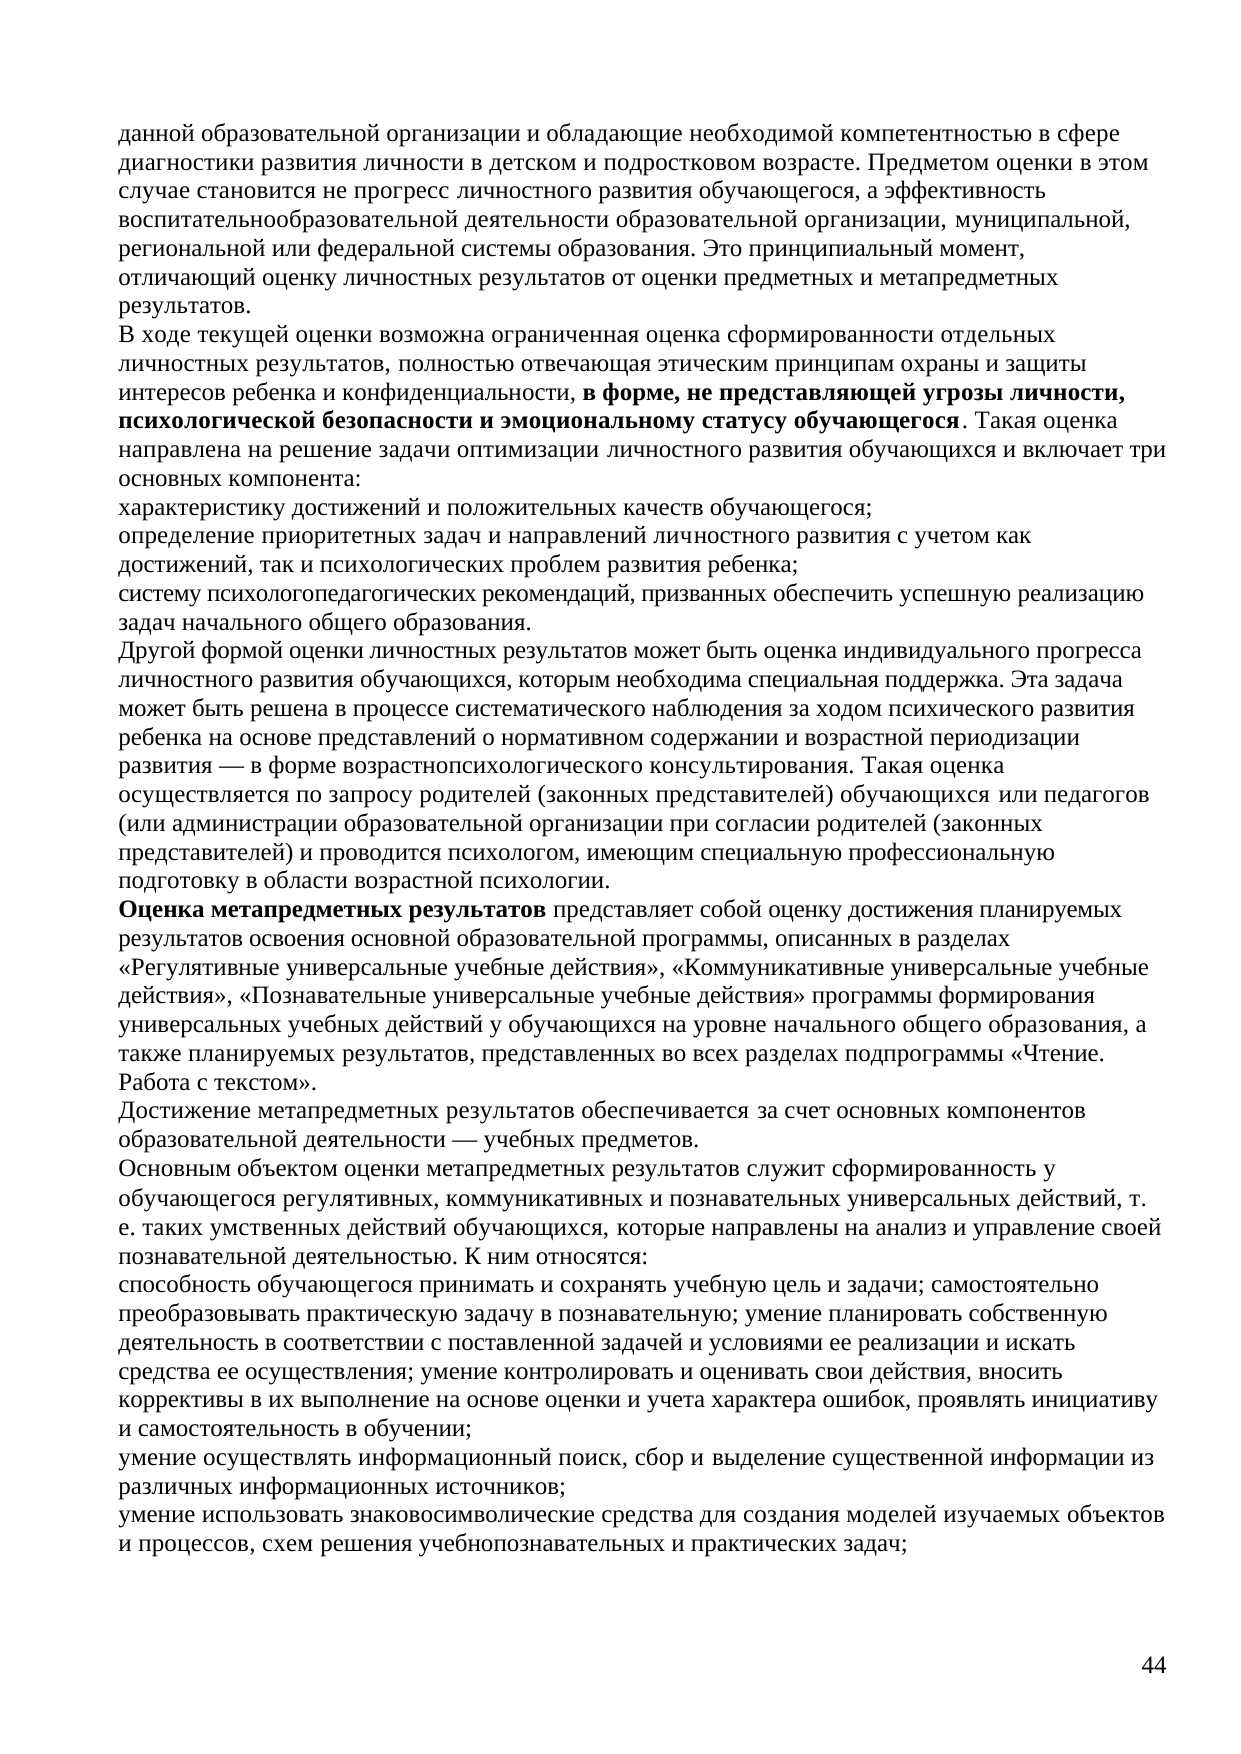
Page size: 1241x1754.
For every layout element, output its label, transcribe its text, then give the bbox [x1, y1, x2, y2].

text систему психолого­педагогических рекомендаций, призванных обеспечить успешную реализацию задач начального общего образования. [118, 578, 1167, 636]
text определение приоритетных задач и направлений личностного развития с учетом как достижений, так и психологических проблем развития ребенка; [118, 521, 1167, 578]
text Достижение метапредметных результатов обеспечивается за счет основных компонентов образовательной деятельности — учебных предметов. [118, 1096, 1167, 1153]
text Основным объектом оценки метапредметных результатов служит сформированность у обучающегося регулятивных, коммуникативных и познавательных универсальных действий, т. е. таких умственных действий обучающихся, которые направлены на анализ и управление своей познавательной деятельностью. К ним относятся: [118, 1153, 1167, 1269]
text умение осуществлять информационный поиск, сбор и выделение существенной информации из различных информационных источников; [118, 1442, 1167, 1499]
text В ходе текущей оценки возможна ограниченная оценка сформированности отдельных личностных результатов, полностью отвечающая этическим принципам охраны и защиты интересов ребенка и конфиденциальности, в форме, не представляющей угрозы личности, психологической безопасности и эмоциональному статусу обучающегося. Такая оценка направлена на решение задачи оптимизации личностного развития обучающихся и включает три основных компонента: [118, 319, 1167, 492]
text характеристику достижений и положительных качеств обучающегося; [118, 492, 1167, 521]
text способность обучающегося принимать и сохранять учебную цель и задачи; самостоятельно преобразовывать практическую задачу в познавательную; умение планировать собственную деятельность в соответствии с поставленной задачей и условиями ее реализации и искать средства ее осуществления; умение контролировать и оценивать свои действия, вносить коррективы в их выполнение на основе оценки и учета характера ошибок, проявлять инициативу и самостоятельность в обучении; [118, 1269, 1167, 1442]
text Оценка метапредметных результатов представляет собой оценку достижения планируемых результатов освоения основной образовательной программы, описанных в разделах «Регулятивные универсальные учебные действия», «Коммуникативные универсальные учебные действия», «Познавательные универсальные учебные действия» программы формирования универсальных учебных действий у обучающихся на уровне начального общего образования, а также планируемых результатов, представленных во всех разделах подпрограммы «Чтение. Работа с текстом». [118, 894, 1167, 1096]
text Другой формой оценки личностных результатов может быть оценка индивидуального прогресса личностного развития обучающихся, которым необходима специальная поддержка. Эта задача может быть решена в процессе систематического наблюдения за ходом психического развития ребенка на основе представлений о нормативном содержании и возрастной периодизации развития — в форме возрастно­психологического консультирования. Такая оценка осуществляется по запросу родителей (законных представителей) обучающихся или педагогов (или администрации образовательной организации при согласии родителей (законных представителей) и проводится психологом, имеющим специальную профессиональную подготовку в области возрастной психологии. [118, 636, 1167, 894]
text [118, 118, 1167, 319]
text умение использовать знаково­символические средства для создания моделей изучаемых объектов и процессов, схем решения учебно­познавательных и практических задач; [118, 1499, 1167, 1557]
